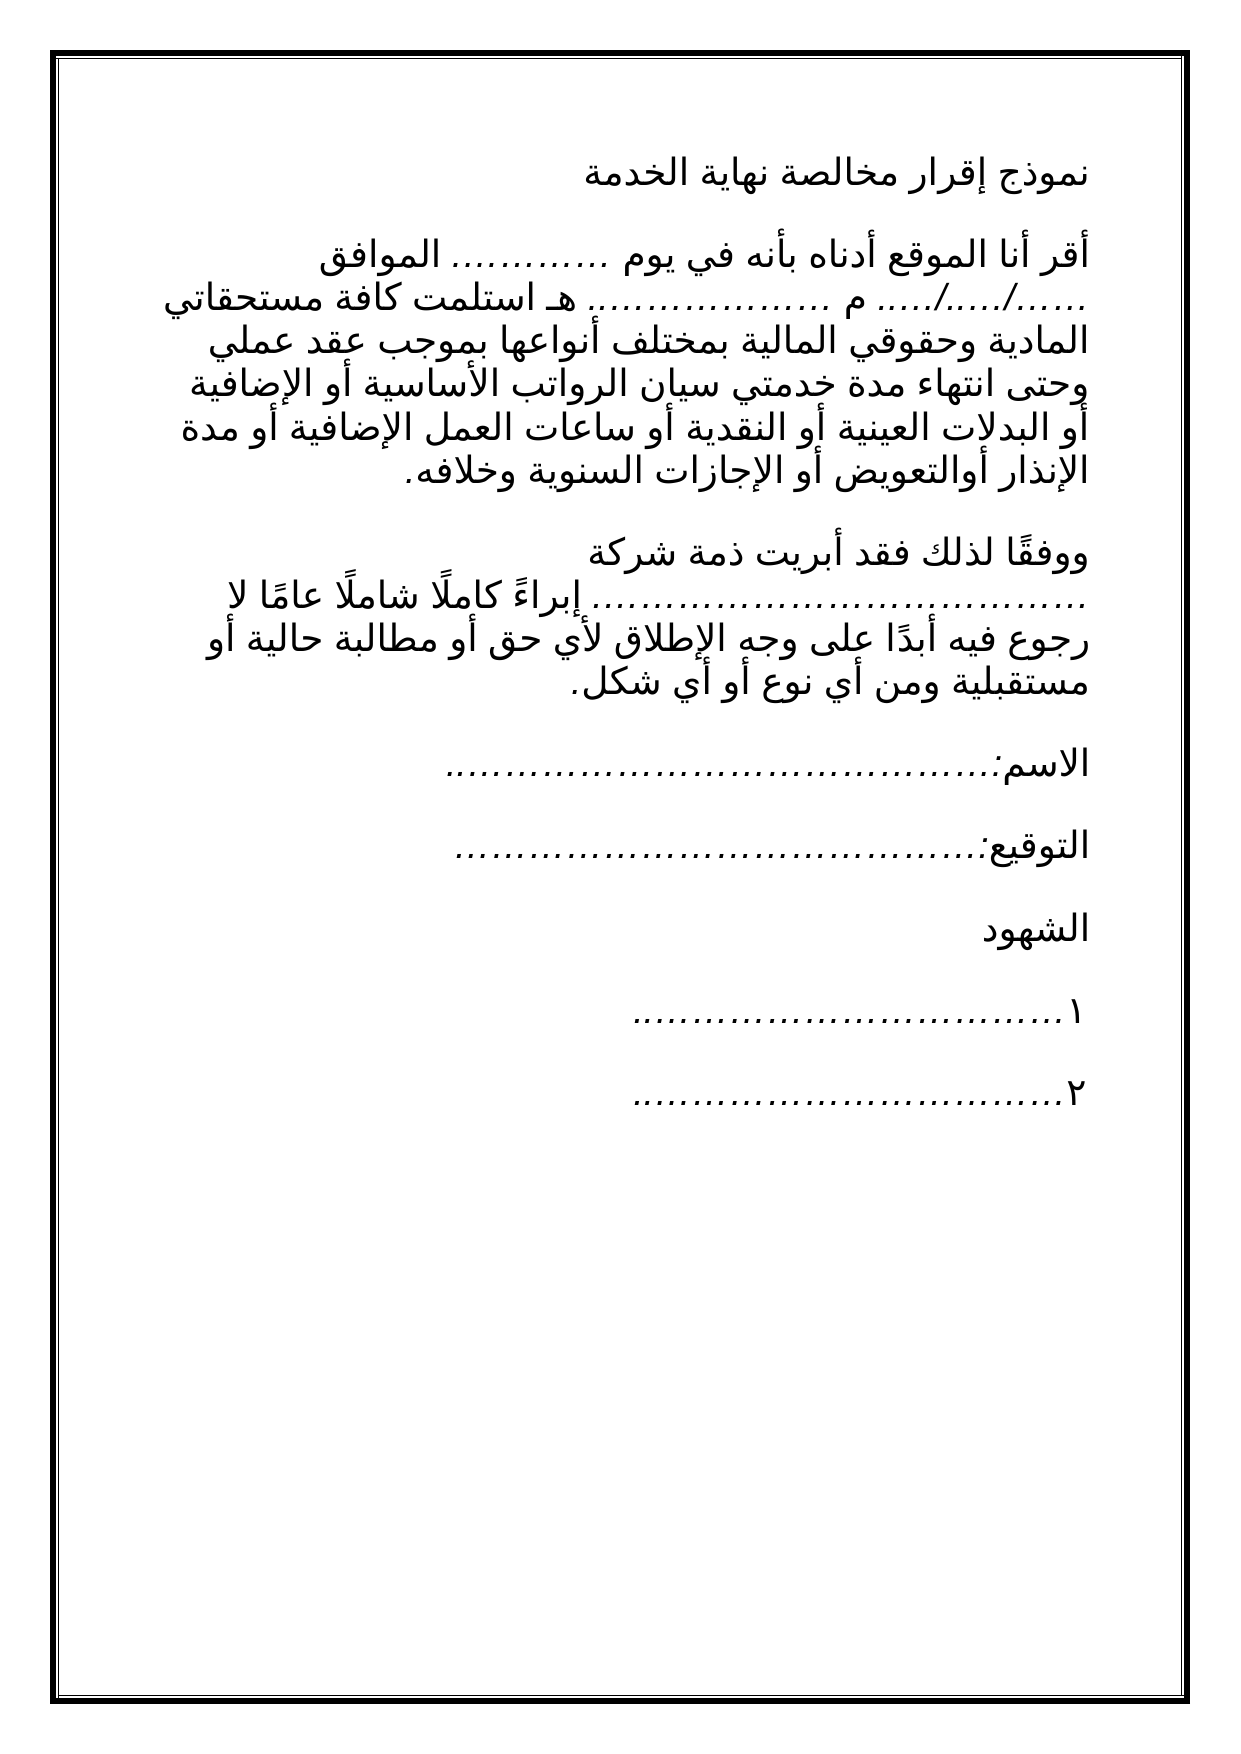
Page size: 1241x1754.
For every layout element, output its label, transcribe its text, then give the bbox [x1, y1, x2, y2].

text ٢…………………………….. [150, 1070, 1090, 1113]
text التوقيع:…………………………………… [150, 824, 1090, 867]
text أقر أنا الموقع أدناه بأنه في يوم …………. الموافق ……/…../….. م ……………….. هـ استلمت كافة مستحقاتي المادية وحقوقي المالية بمختلف أنواعها بموجب عقد عملي وحتى انتهاء مدة خدمتي سيان الرواتب الأساسية أو الإضافية أو البدلات العينية أو النقدية أو ساعات العمل الإضافية أو مدة الإنذار أوالتعويض أو الإجازات السنوية وخلافه. [150, 232, 1090, 491]
text الاسم:…………………………………….. [150, 742, 1090, 785]
text نموذج إقرار مخالصة نهاية الخدمة [150, 150, 1090, 193]
text ١…………………………….. [150, 988, 1090, 1031]
text الشهود [150, 906, 1090, 949]
text ووفقًا لذلك فقد أبريت ذمة شركة …………………………………. إبراءً كاملًا شاملًا عامًا لا رجوع فيه أبدًا على وجه الإطلاق لأي حق أو مطالبة حالية أو مستقبلية ومن أي نوع أو أي شكل. [150, 530, 1090, 702]
